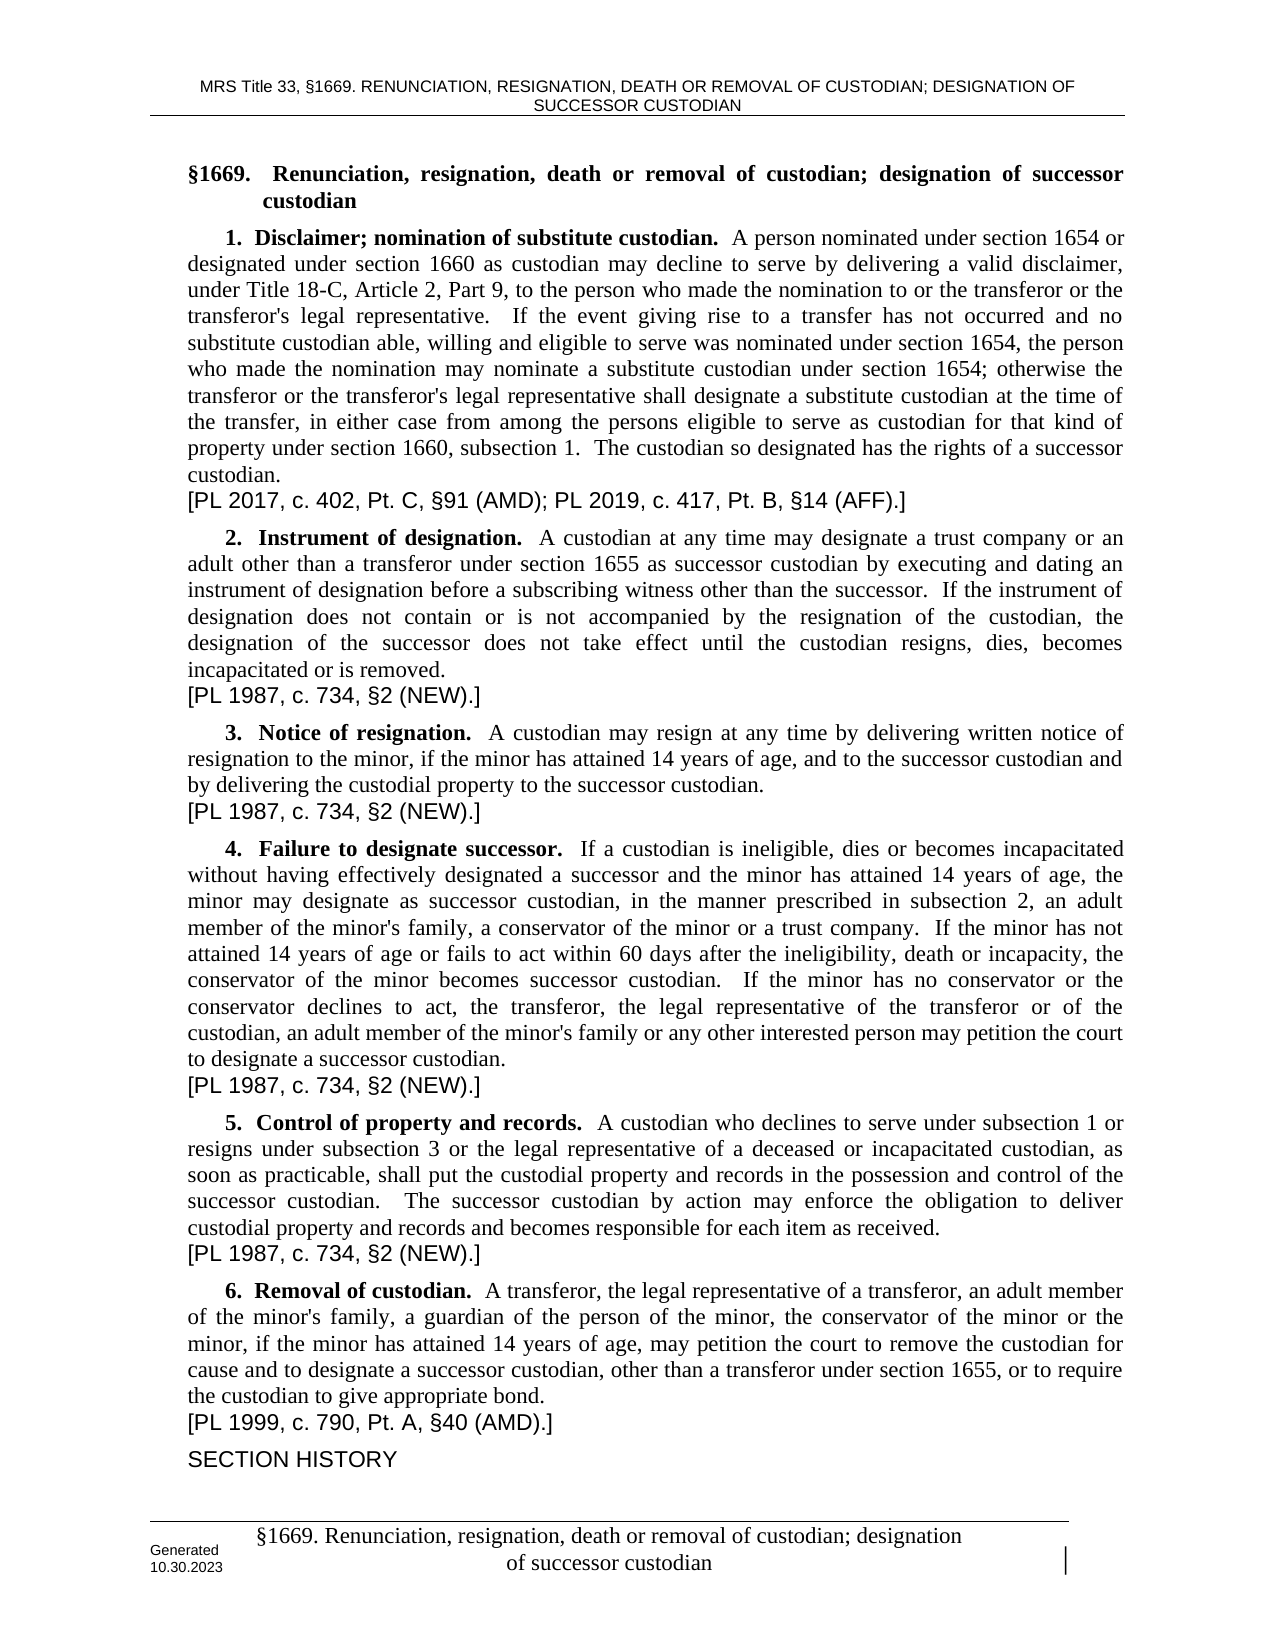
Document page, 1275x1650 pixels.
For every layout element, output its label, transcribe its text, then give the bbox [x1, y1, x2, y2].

text [PL 1999, c. 790, Pt. A, §40 (AMD).] [187, 1409, 1125, 1435]
text [PL 1987, c. 734, §2 (NEW).] [187, 682, 1125, 708]
text 4. Failure to designate successor. If a custodian is ineligible, dies or becomes incapacitated without having effectively designated a successor and the minor has attained 14 years of age, the minor may designate as successor custodian, in the manner prescribed in subsection 2, an adult member of the minor's family, a conservator of the minor or a trust company. If the minor has not attained 14 years of age or fails to act within 60 days after the ineligibility, death or incapacity, the conservator of the minor becomes successor custodian. If the minor has no conservator or the conservator declines to act, the transferor, the legal representative of the transferor or of the custodian, an adult member of the minor's family or any other interested person may petition the court to designate a successor custodian. [187, 834, 1125, 1072]
text [PL 1987, c. 734, §2 (NEW).] [187, 798, 1125, 824]
text 5. Control of property and records. A custodian who declines to serve under subsection 1 or resigns under subsection 3 or the legal representative of a deceased or incapacitated custodian, as soon as practicable, shall put the custodial property and records in the possession and control of the successor custodian. The successor custodian by action may enforce the obligation to deliver custodial property and records and becomes responsible for each item as received. [187, 1108, 1125, 1240]
text [PL 1987, c. 734, §2 (NEW).] [187, 1072, 1125, 1098]
text SECTION HISTORY [187, 1446, 1125, 1472]
text 2. Instrument of designation. A custodian at any time may designate a trust company or an adult other than a transferor under section 1655 as successor custodian by executing and dating an instrument of designation before a subscribing witness other than the successor. If the instrument of designation does not contain or is not accompanied by the resignation of the custodian, the designation of the successor does not take effect until the custodian resigns, dies, becomes incapacitated or is removed. [187, 524, 1125, 682]
text 1. Disclaimer; nomination of substitute custodian. A person nominated under section 1654 or designated under section 1660 as custodian may decline to serve by delivering a valid disclaimer, under Title 18‑C, Article 2, Part 9, to the person who made the nomination to or the transferor or the transferor's legal representative. If the event giving rise to a transfer has not occurred and no substitute custodian able, willing and eligible to serve was nominated under section 1654, the person who made the nomination may nominate a substitute custodian under section 1654; otherwise the transferor or the transferor's legal representative shall designate a substitute custodian at the time of the transfer, in either case from among the persons eligible to serve as custodian for that kind of property under section 1660, subsection 1. The custodian so designated has the rights of a successor custodian. [187, 223, 1125, 487]
text [PL 2017, c. 402, Pt. C, §91 (AMD); PL 2019, c. 417, Pt. B, §14 (AFF).] [187, 487, 1125, 513]
text 6. Removal of custodian. A transferor, the legal representative of a transferor, an adult member of the minor's family, a guardian of the person of the minor, the conservator of the minor or the minor, if the minor has attained 14 years of age, may petition the court to remove the custodian for cause and to designate a successor custodian, other than a transferor under section 1655, or to require the custodian to give appropriate bond. [187, 1277, 1125, 1409]
text 3. Notice of resignation. A custodian may resign at any time by delivering written notice of resignation to the minor, if the minor has attained 14 years of age, and to the successor custodian and by delivering the custodial property to the successor custodian. [187, 719, 1125, 798]
text §1669. Renunciation, resignation, death or removal of custodian; designation of successor custodian [187, 160, 1125, 213]
text [PL 1987, c. 734, §2 (NEW).] [187, 1240, 1125, 1267]
